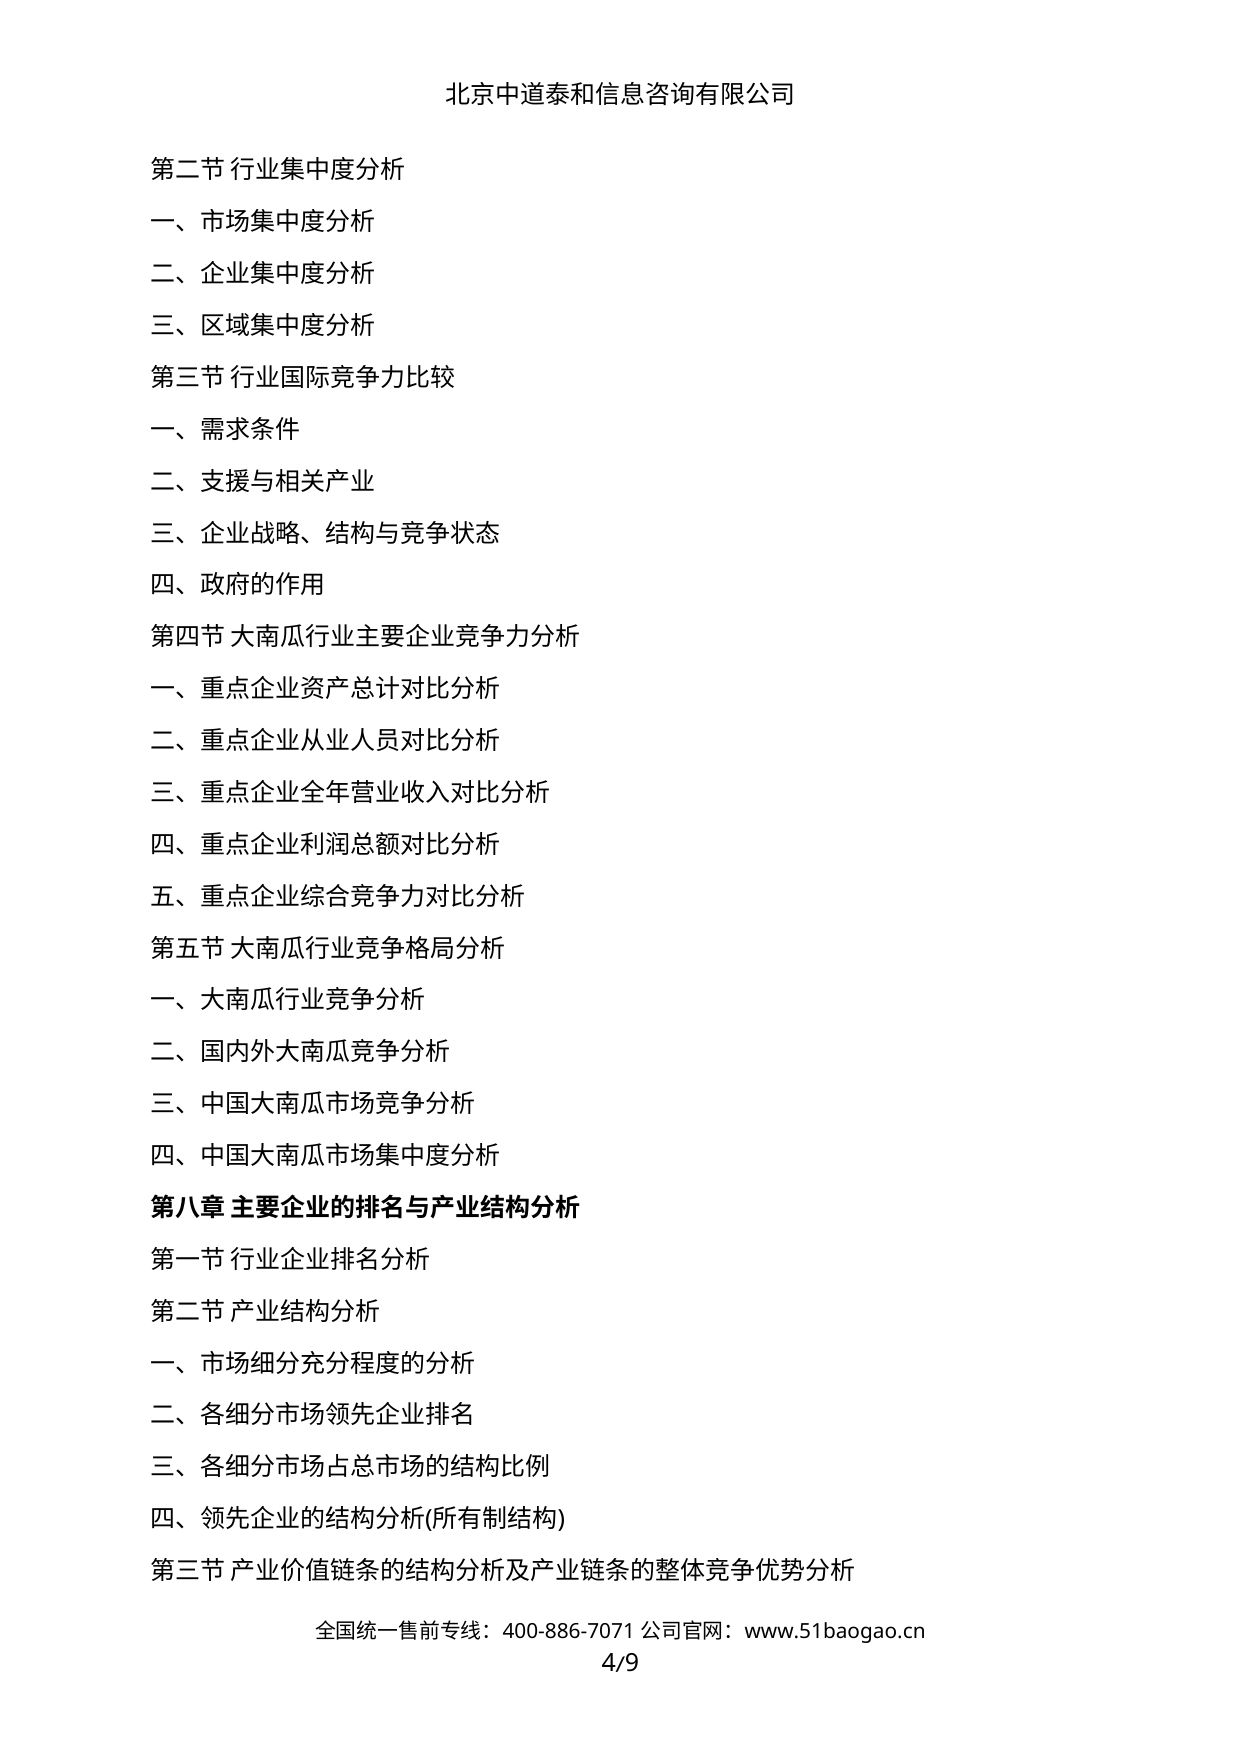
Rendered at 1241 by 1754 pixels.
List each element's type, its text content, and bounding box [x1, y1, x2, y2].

text 二、各细分市场领先企业排名 [150, 1395, 1090, 1431]
text 四、中国大南瓜市场集中度分析 [150, 1136, 1090, 1172]
text 二、企业集中度分析 [150, 254, 1090, 290]
text 三、区域集中度分析 [150, 306, 1090, 342]
text 三、重点企业全年营业收入对比分析 [150, 772, 1090, 809]
text 一、市场细分充分程度的分析 [150, 1343, 1090, 1379]
text 第二节 行业集中度分析 [150, 150, 1090, 186]
text 三、企业战略、结构与竞争状态 [150, 513, 1090, 549]
text 二、支援与相关产业 [150, 461, 1090, 497]
text 五、重点企业综合竞争力对比分析 [150, 876, 1090, 912]
text 一、市场集中度分析 [150, 202, 1090, 238]
text 四、政府的作用 [150, 565, 1090, 601]
text 一、重点企业资产总计对比分析 [150, 669, 1090, 705]
text 第四节 大南瓜行业主要企业竞争力分析 [150, 617, 1090, 653]
text 第二节 产业结构分析 [150, 1291, 1090, 1327]
text 三、各细分市场占总市场的结构比例 [150, 1447, 1090, 1483]
text 第五节 大南瓜行业竞争格局分析 [150, 928, 1090, 964]
text 三、中国大南瓜市场竞争分析 [150, 1084, 1090, 1120]
text 二、重点企业从业人员对比分析 [150, 721, 1090, 757]
text 一、需求条件 [150, 409, 1090, 446]
text 二、国内外大南瓜竞争分析 [150, 1032, 1090, 1068]
text 一、大南瓜行业竞争分析 [150, 980, 1090, 1016]
text 第一节 行业企业排名分析 [150, 1239, 1090, 1276]
text 四、领先企业的结构分析(所有制结构) [150, 1499, 1090, 1535]
text 四、重点企业利润总额对比分析 [150, 824, 1090, 861]
text 第三节 产业价值链条的结构分析及产业链条的整体竞争优势分析 [150, 1551, 1090, 1587]
text 第八章 主要企业的排名与产业结构分析 [150, 1187, 1090, 1224]
text 第三节 行业国际竞争力比较 [150, 357, 1090, 394]
